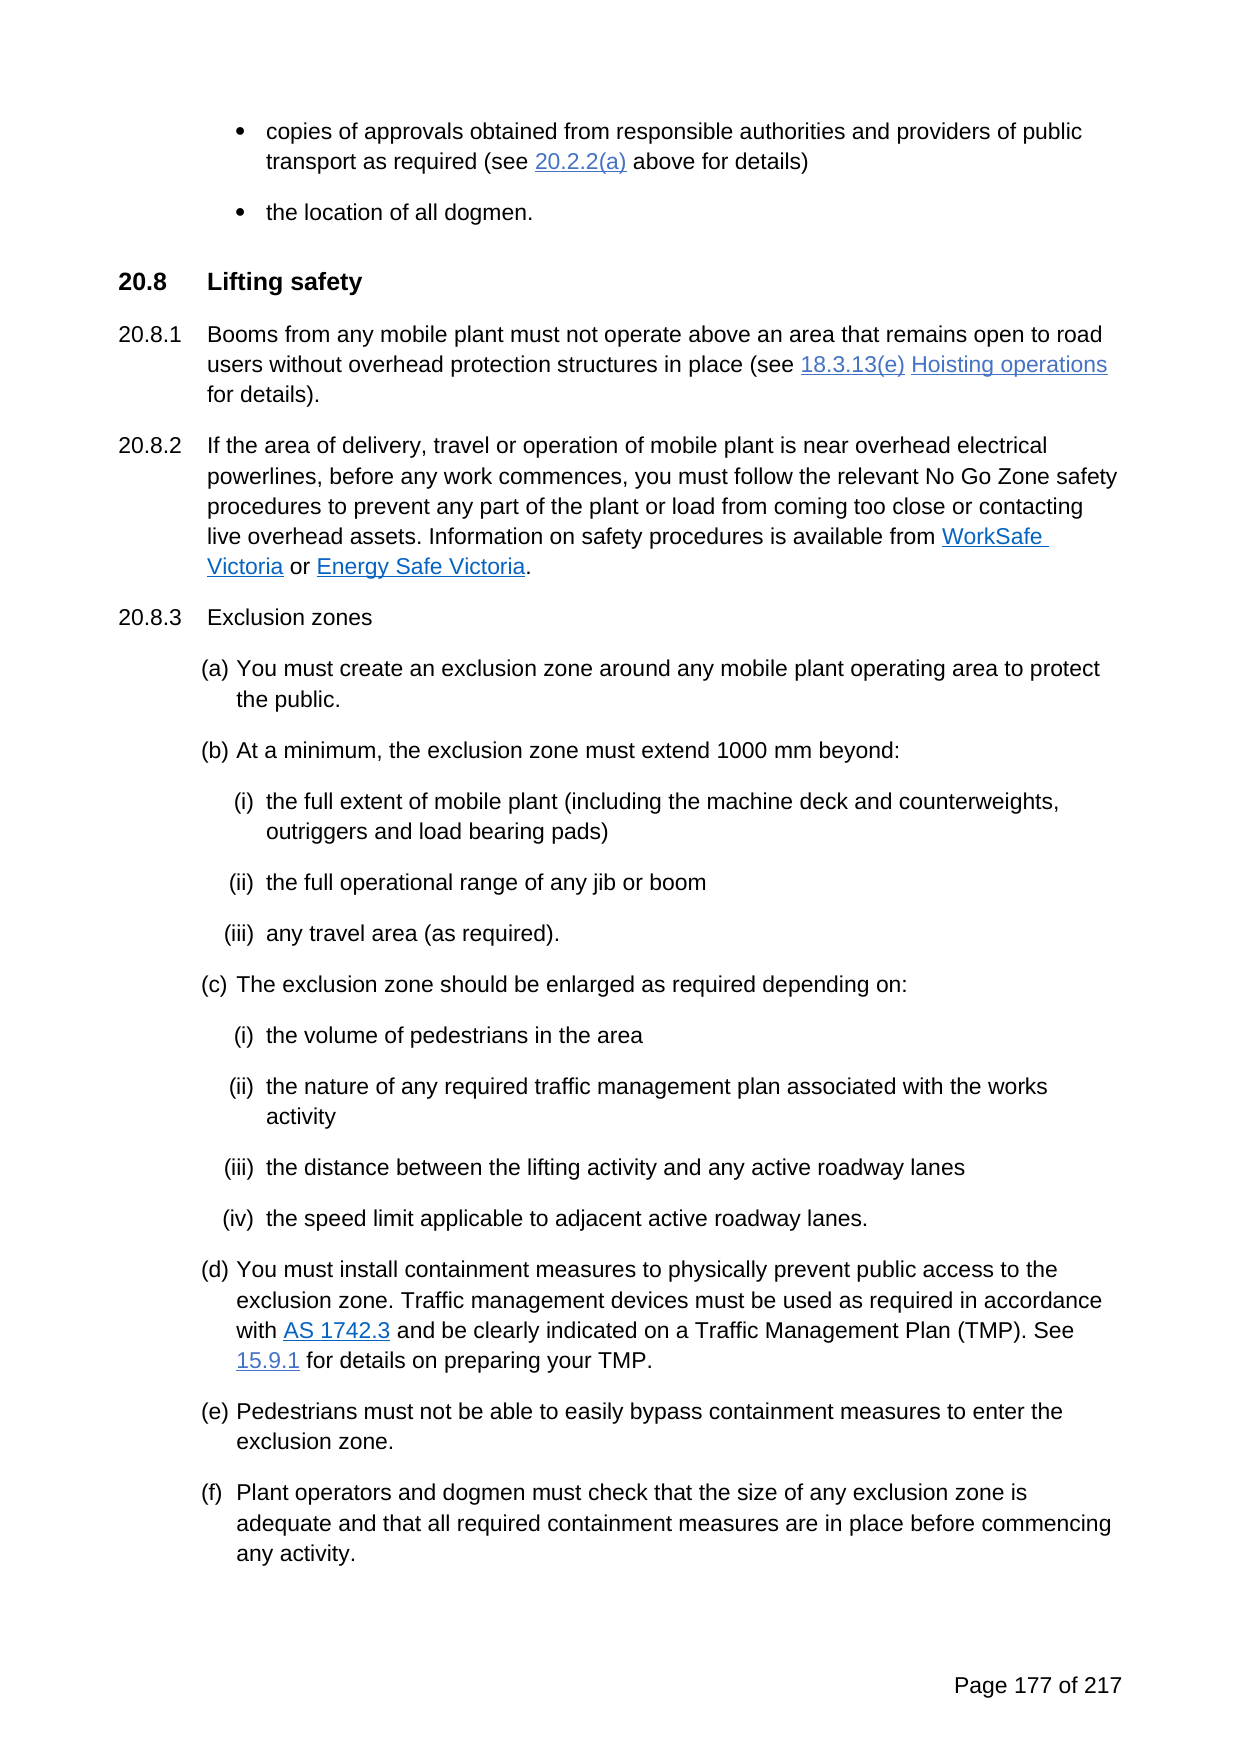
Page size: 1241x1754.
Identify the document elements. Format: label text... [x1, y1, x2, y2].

text the full extent of mobile plant (including the machine deck and counterweights, outriggers and load bearing pads) [254, 788, 1122, 844]
text Pedestrians must not be able to easily bypass containment measures to enter the exclusion zone. [201, 1398, 1122, 1454]
text the distance between the lifting activity and any active roadway lanes [254, 1154, 1122, 1181]
text the speed limit applicable to adjacent active roadway lanes. [254, 1205, 1122, 1232]
text the nature of any required traffic management plan associated with the works activity [254, 1073, 1122, 1129]
text the location of all dogmen. [236, 199, 1122, 226]
subtitle Exclusion zones [118, 604, 1122, 631]
text Plant operators and dogmen must check that the size of any exclusion zone is adequate and that all required containment measures are in place before commencing any activity. [201, 1479, 1122, 1566]
subtitle If the area of delivery, travel or operation of mobile plant is near overhead electrical powerlines, before any work commences, you must follow the relevant No Go Zone safety procedures to prevent any part of the plant or load from coming too close or contacting live overhead assets. Information on safety procedures is available from WorkSafe Victoria or Energy Safe Victoria. [118, 432, 1122, 579]
text any travel area (as required). [254, 920, 1122, 946]
text You must install containment measures to physically prevent public access to the exclusion zone. Traffic management devices must be used as required in accordance with AS 1742.3 and be clearly indicated on a Traffic Management Plan (TMP). See 15.9.1 for details on preparing your TMP. [201, 1256, 1122, 1373]
text copies of approvals obtained from responsible authorities and providers of public transport as required (see 20.2.2(a) above for details) [236, 118, 1122, 175]
text the full operational range of any jib or boom [254, 869, 1122, 895]
text The exclusion zone should be enlarged as required depending on: [201, 971, 1122, 997]
text the volume of pedestrians in the area [254, 1022, 1122, 1048]
text Lifting safety [118, 267, 1122, 296]
subtitle Booms from any mobile plant must not operate above an area that remains open to road users without overhead protection structures in place (see 18.3.13(e) Hoisting operations for details). [118, 321, 1122, 408]
text You must create an exclusion zone around any mobile plant operating area to protect the public. [201, 655, 1122, 712]
text At a minimum, the exclusion zone must extend 1000 mm beyond: [201, 737, 1122, 763]
